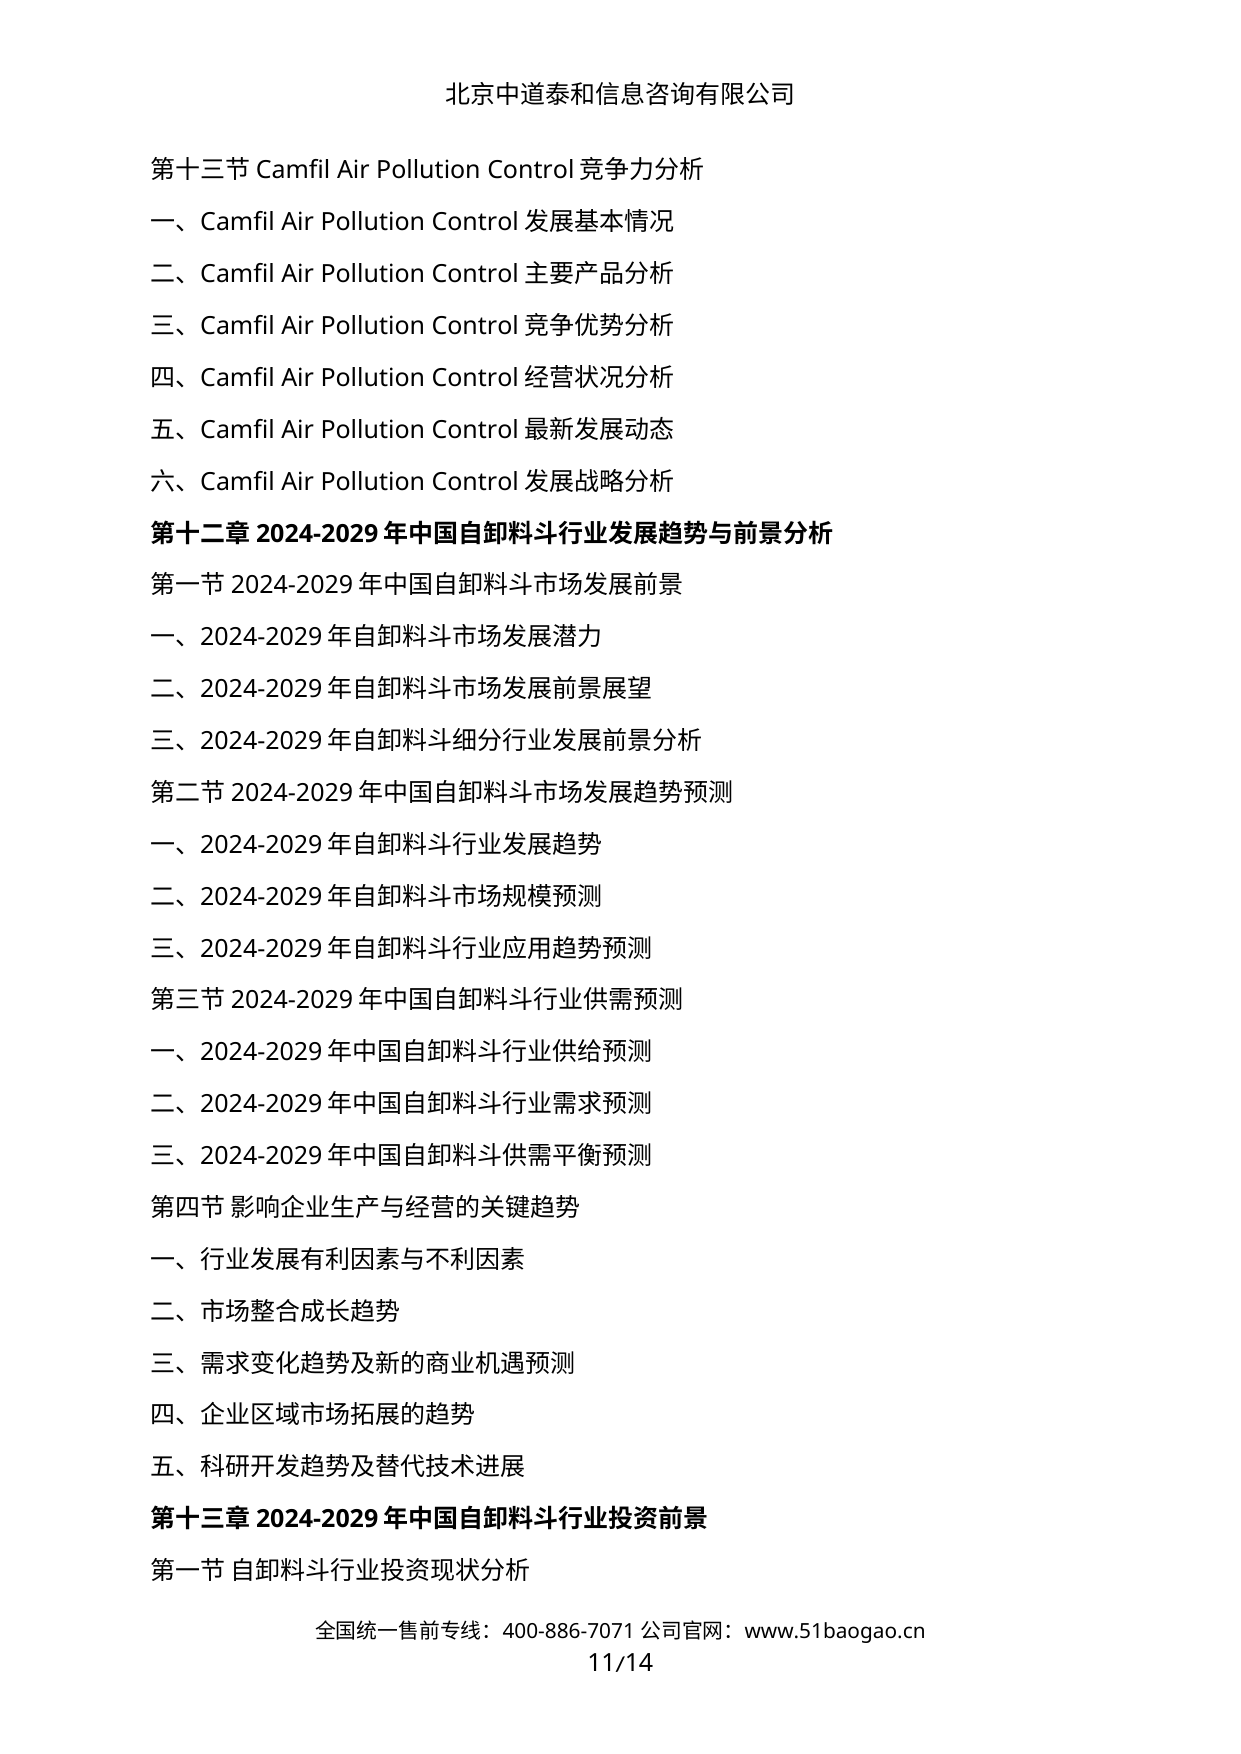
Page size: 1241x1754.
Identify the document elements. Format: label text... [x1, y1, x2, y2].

text 一、2024-2029年自卸料斗市场发展潜力 [150, 617, 1090, 653]
text 一、行业发展有利因素与不利因素 [150, 1239, 1090, 1276]
text 二、2024-2029年自卸料斗市场发展前景展望 [150, 669, 1090, 705]
text 五、科研开发趋势及替代技术进展 [150, 1447, 1090, 1483]
text 三、2024-2029年自卸料斗细分行业发展前景分析 [150, 721, 1090, 757]
text 第一节 2024-2029年中国自卸料斗市场发展前景 [150, 565, 1090, 601]
text 第一节 自卸料斗行业投资现状分析 [150, 1551, 1090, 1587]
text 五、Camfil Air Pollution Control最新发展动态 [150, 409, 1090, 446]
text 三、Camfil Air Pollution Control竞争优势分析 [150, 306, 1090, 342]
text 三、2024-2029年自卸料斗行业应用趋势预测 [150, 928, 1090, 964]
text 一、2024-2029年自卸料斗行业发展趋势 [150, 824, 1090, 861]
text 四、Camfil Air Pollution Control经营状况分析 [150, 357, 1090, 394]
text 二、Camfil Air Pollution Control主要产品分析 [150, 254, 1090, 290]
text 第二节 2024-2029年中国自卸料斗市场发展趋势预测 [150, 772, 1090, 809]
text 三、2024-2029年中国自卸料斗供需平衡预测 [150, 1136, 1090, 1172]
text 第四节 影响企业生产与经营的关键趋势 [150, 1187, 1090, 1224]
text 二、市场整合成长趋势 [150, 1291, 1090, 1327]
text 四、企业区域市场拓展的趋势 [150, 1395, 1090, 1431]
text 二、2024-2029年中国自卸料斗行业需求预测 [150, 1084, 1090, 1120]
text 第十二章 2024-2029年中国自卸料斗行业发展趋势与前景分析 [150, 513, 1090, 549]
text 第十三章 2024-2029年中国自卸料斗行业投资前景 [150, 1499, 1090, 1535]
text 六、Camfil Air Pollution Control发展战略分析 [150, 461, 1090, 497]
text 二、2024-2029年自卸料斗市场规模预测 [150, 876, 1090, 912]
text 第三节 2024-2029年中国自卸料斗行业供需预测 [150, 980, 1090, 1016]
text 三、需求变化趋势及新的商业机遇预测 [150, 1343, 1090, 1379]
text 一、2024-2029年中国自卸料斗行业供给预测 [150, 1032, 1090, 1068]
text 一、Camfil Air Pollution Control发展基本情况 [150, 202, 1090, 238]
text 第十三节 Camfil Air Pollution Control竞争力分析 [150, 150, 1090, 186]
